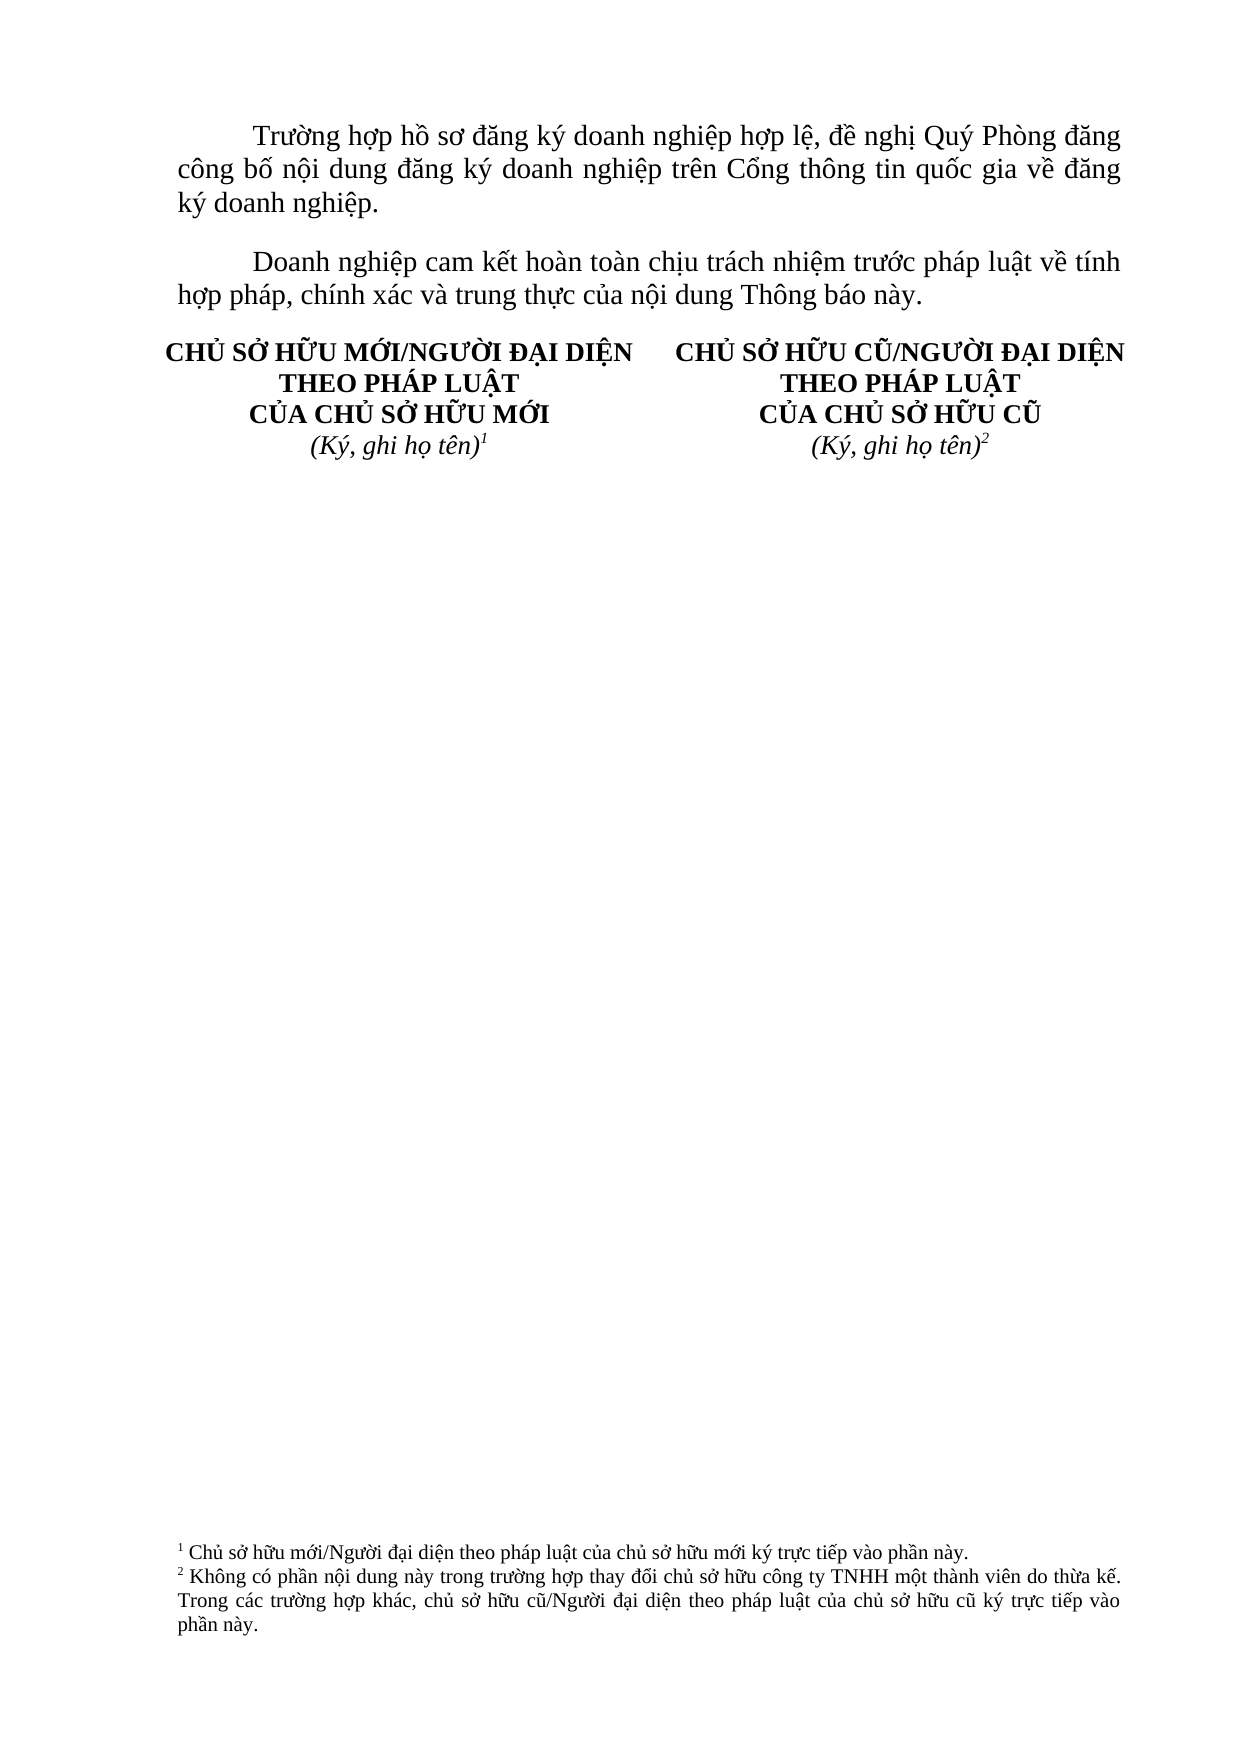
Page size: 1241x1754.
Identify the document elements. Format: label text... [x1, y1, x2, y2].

text Doanh nghiệp cam kết hoàn toàn chịu trách nhiệm trước pháp luật về tính hợp pháp, chính xác và trung thực của nội dung Thông báo này. [177, 244, 1122, 311]
table_header CHỦ SỞ HỮU CŨ/NGƯỜI ĐẠI DIỆN THEO PHÁP LUẬT CỦA CHỦ SỞ HỮU CŨ (Ký, ghi họ tên) [650, 336, 1151, 460]
text Trường hợp hồ sơ đăng ký doanh nghiệp hợp lệ, đề nghị Quý Phòng đăng công bố nội dung đăng ký doanh nghiệp trên Cổng thông tin quốc gia về đăng ký doanh nghiệp. [177, 118, 1122, 219]
table_header CHỦ SỞ HỮU MỚI/NGƯỜI ĐẠI DIỆN THEO PHÁP LUẬT CỦA CHỦ SỞ HỮU MỚI (Ký, ghi họ tên) [149, 336, 649, 460]
